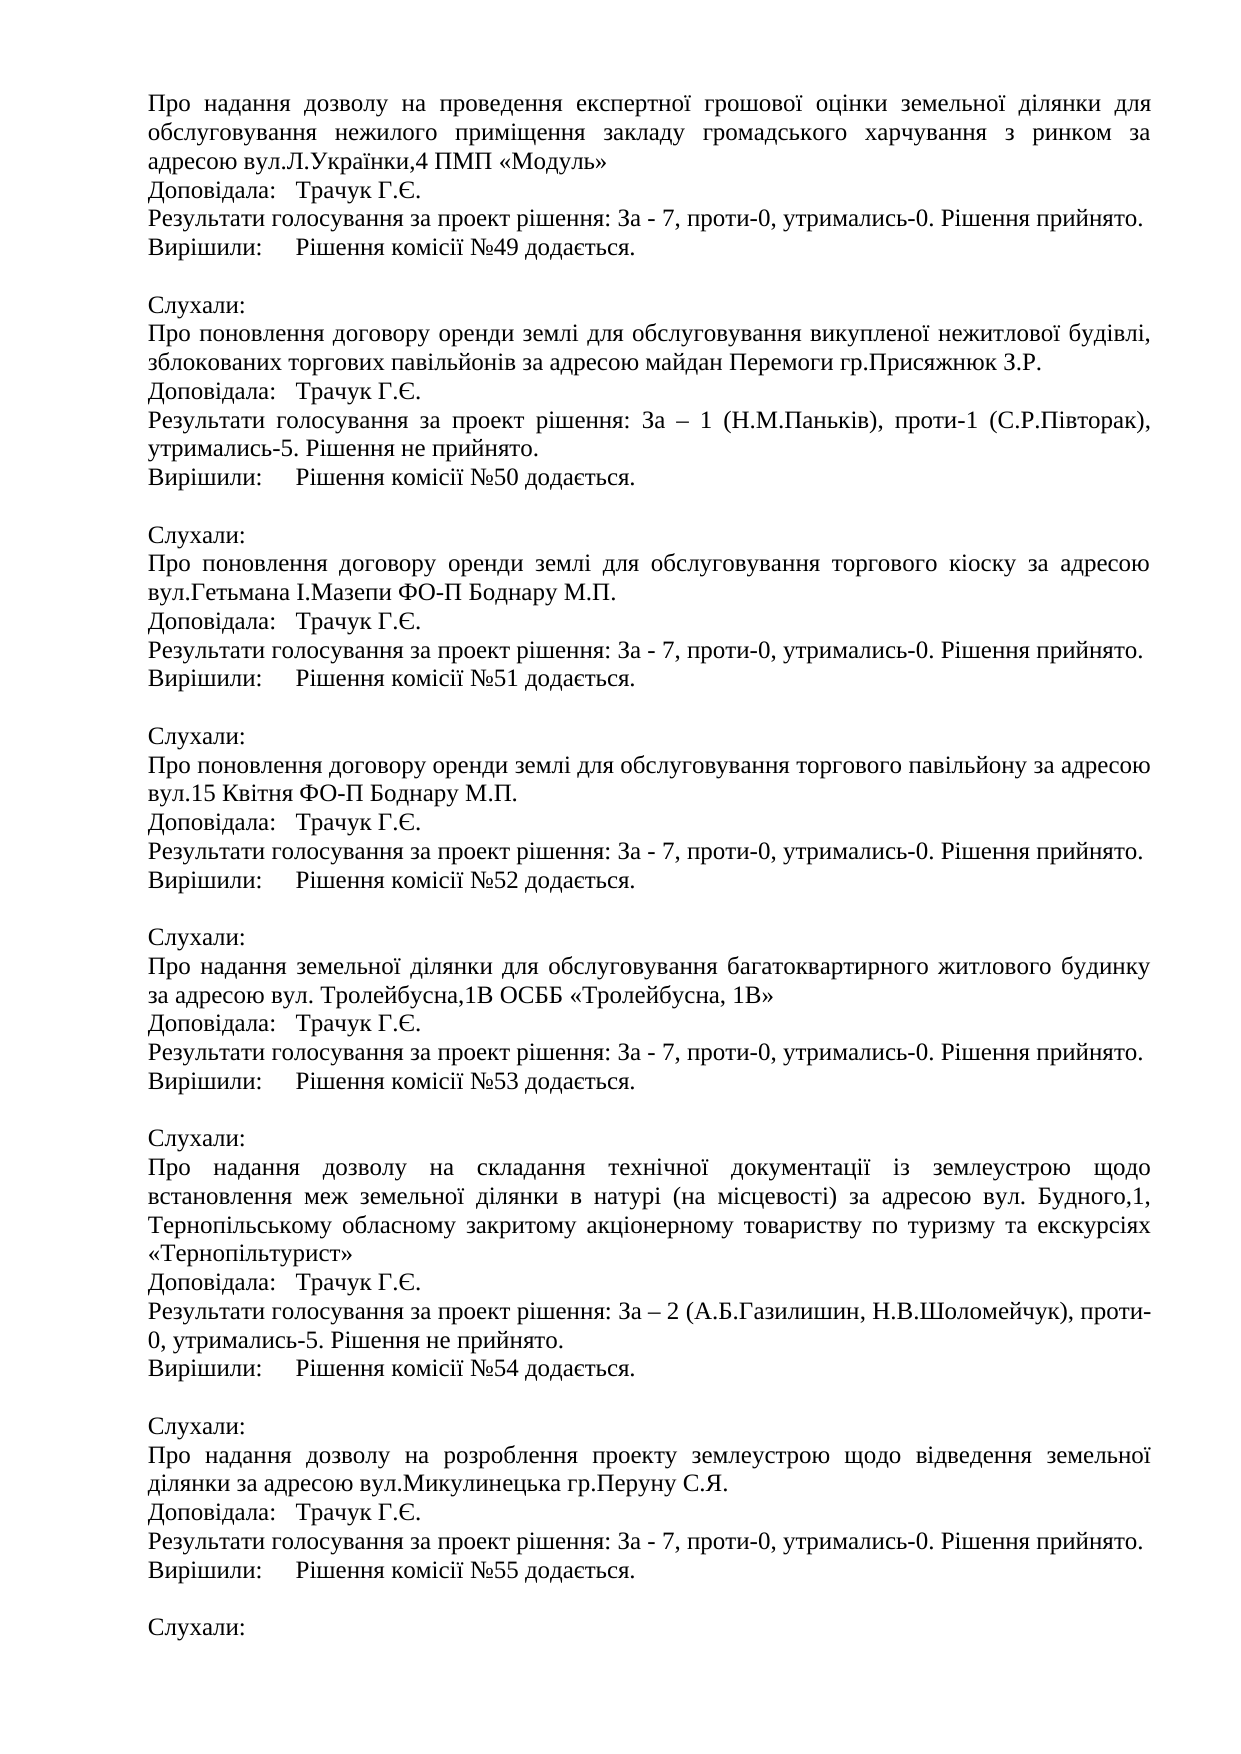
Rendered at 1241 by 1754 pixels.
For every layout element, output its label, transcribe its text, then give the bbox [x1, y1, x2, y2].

text Слухали: [148, 922, 1152, 951]
text Результати голосування за проект рішення: За - 7, проти-0, утримались-0. Рішення прийнято. [148, 1526, 1152, 1555]
text Слухали: [148, 1123, 1152, 1152]
text Доповідала: Трачук Г.Є. [148, 606, 1152, 635]
text Результати голосування за проект рішення: За - 7, проти-0, утримались-0. Рішення прийнято. [148, 1037, 1152, 1066]
text Про надання дозволу на проведення експертної грошової оцінки земельної ділянки для обслуговування нежилого приміщення закладу громадського харчування з ринком за адресою вул.Л.Українки,4 ПМП «Модуль» [148, 88, 1152, 175]
text Слухали: [148, 290, 1152, 318]
text Про поновлення договору оренди землі для обслуговування викупленої нежитлової будівлі, зблокованих торгових павільйонів за адресою майдан Перемоги гр.Присяжнюк З.Р. [148, 318, 1152, 376]
text Про надання дозволу на складання технічної документації із землеустрою щодо встановлення меж земельної ділянки в натурі (на місцевості) за адресою вул. Будного,1, Тернопільському обласному закритому акціонерному товариству по туризму та екскурсіях «Тернопільтурист» [148, 1152, 1152, 1267]
text Результати голосування за проект рішення: За – 1 (Н.М.Паньків), проти-1 (С.Р.Півторак), утримались-5. Рішення не прийнято. [148, 405, 1152, 462]
text Вирішили: Рішення комісії №53 додається. [148, 1066, 1152, 1095]
text Вирішили: Рішення комісії №54 додається. [148, 1353, 1152, 1382]
text Доповідала: Трачук Г.Є. [148, 175, 1152, 203]
text Результати голосування за проект рішення: За - 7, проти-0, утримались-0. Рішення прийнято. [148, 836, 1152, 865]
text Вирішили: Рішення комісії №52 додається. [148, 865, 1152, 893]
text Слухали: [148, 520, 1152, 548]
text Результати голосування за проект рішення: За – 2 (А.Б.Газилишин, Н.В.Шоломейчук), проти-0, утримались-5. Рішення не прийнято. [148, 1296, 1152, 1353]
text Вирішили: Рішення комісії №50 додається. [148, 462, 1152, 491]
text Слухали: [148, 1411, 1152, 1440]
text Доповідала: Трачук Г.Є. [148, 1267, 1152, 1296]
text Слухали: [148, 721, 1152, 750]
text Про поновлення договору оренди землі для обслуговування торгового павільйону за адресою вул.15 Квітня ФО-П Боднару М.П. [148, 750, 1152, 807]
text Доповідала: Трачук Г.Є. [148, 807, 1152, 836]
text Про поновлення договору оренди землі для обслуговування торгового кіоску за адресою вул.Гетьмана І.Мазепи ФО-П Боднару М.П. [148, 548, 1152, 606]
text Про надання земельної ділянки для обслуговування багатоквартирного житлового будинку за адресою вул. Тролейбусна,1В ОСББ «Тролейбусна, 1В» [148, 951, 1152, 1008]
text Про надання дозволу на розроблення проекту землеустрою щодо відведення земельної ділянки за адресою вул.Микулинецька гр.Перуну С.Я. [148, 1440, 1152, 1497]
text Доповідала: Трачук Г.Є. [148, 1008, 1152, 1037]
text Доповідала: Трачук Г.Є. [148, 376, 1152, 405]
text Доповідала: Трачук Г.Є. [148, 1497, 1152, 1526]
text Вирішили: Рішення комісії №51 додається. [148, 663, 1152, 692]
text Результати голосування за проект рішення: За - 7, проти-0, утримались-0. Рішення прийнято. [148, 203, 1152, 232]
text Результати голосування за проект рішення: За - 7, проти-0, утримались-0. Рішення прийнято. [148, 635, 1152, 663]
text Слухали: [148, 1612, 1152, 1641]
text Вирішили: Рішення комісії №49 додається. [148, 232, 1152, 261]
text Вирішили: Рішення комісії №55 додається. [148, 1555, 1152, 1583]
